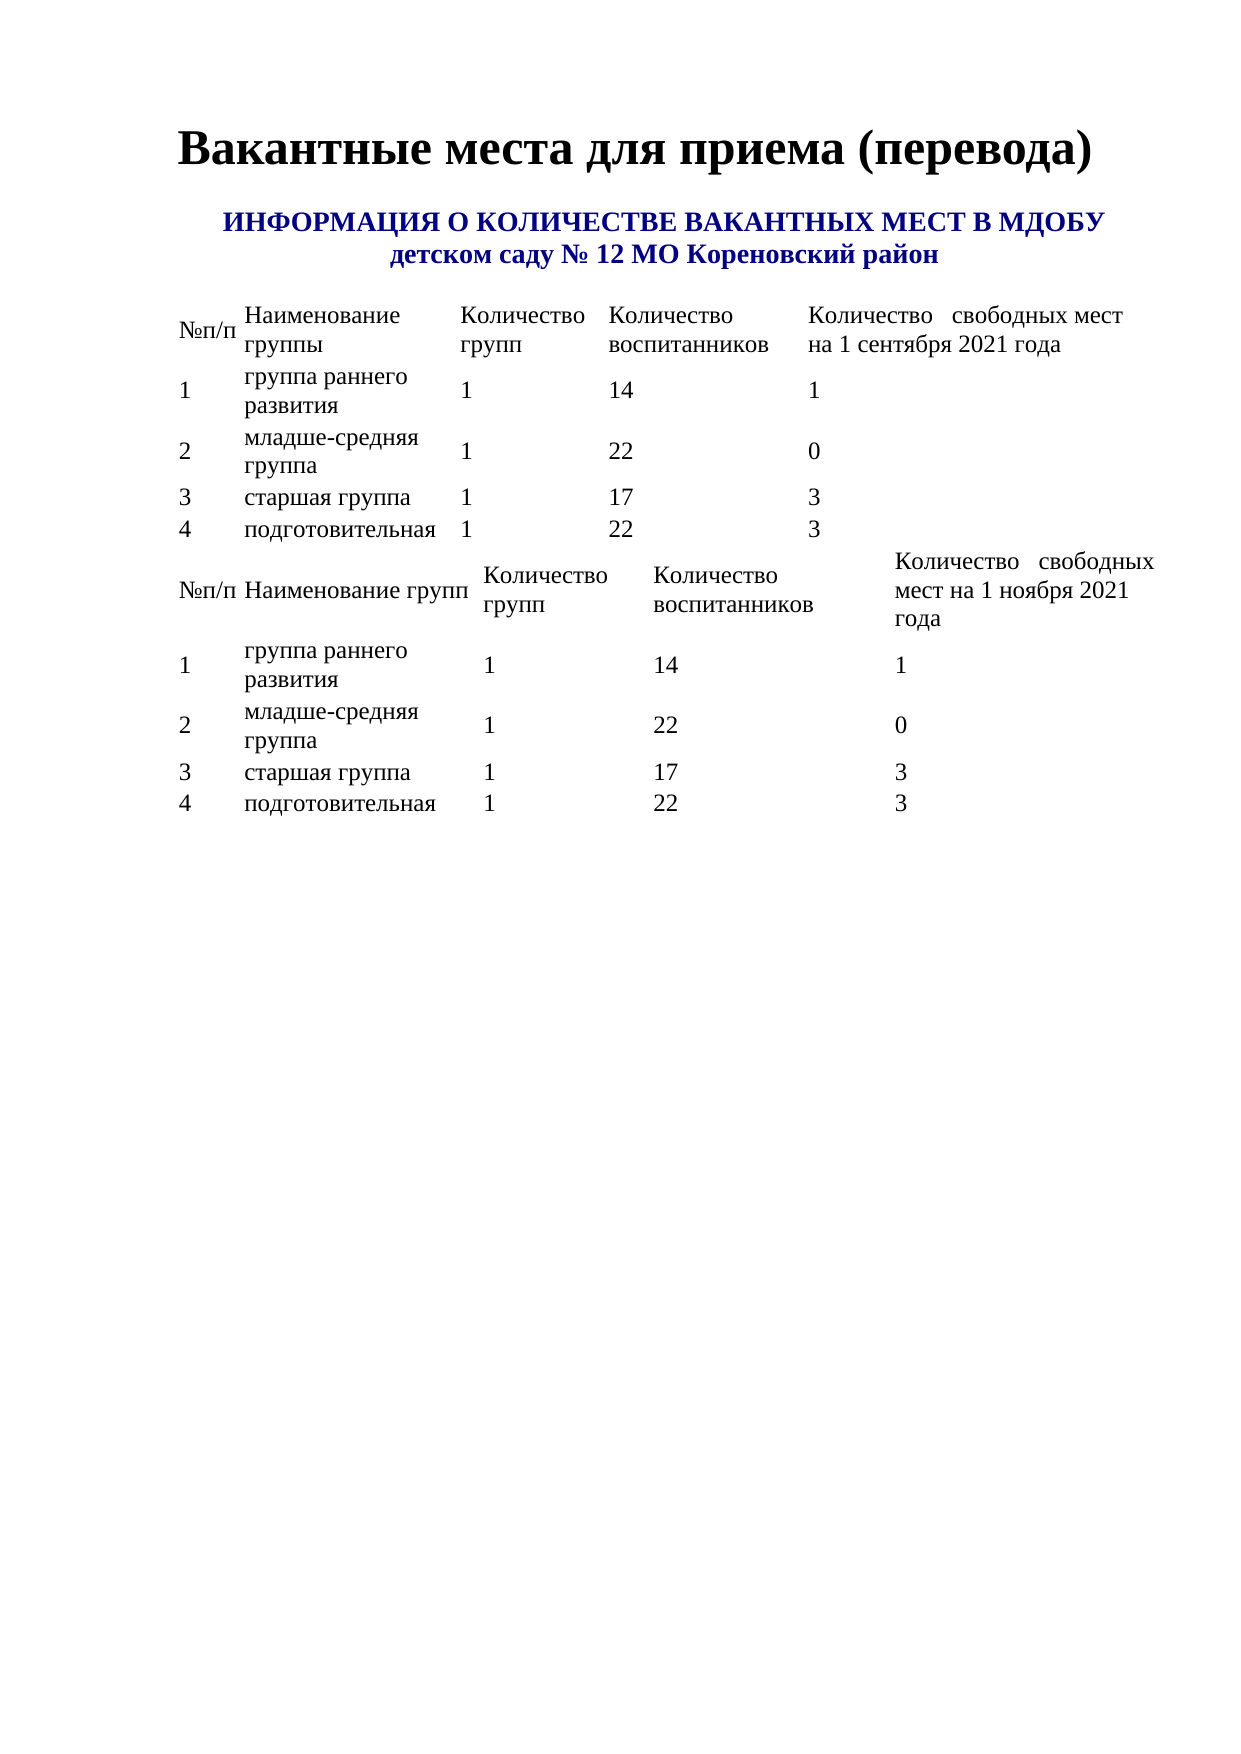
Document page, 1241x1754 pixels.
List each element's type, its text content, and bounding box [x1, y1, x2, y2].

table_cell младше-средняя группа [243, 420, 458, 481]
table_cell 3 [806, 513, 1152, 544]
table_cell 0 [893, 694, 1161, 755]
table_cell 1 [177, 634, 242, 694]
table_header Количество воспитанников [651, 544, 893, 634]
table_cell 2 [177, 420, 242, 481]
table_cell 4 [177, 787, 242, 819]
table_cell 1 [482, 634, 651, 694]
table_cell младше-средняя группа [243, 694, 482, 755]
table_cell 1 [482, 755, 651, 787]
table_cell 1 [459, 481, 607, 512]
table_cell старшая группа [243, 755, 482, 787]
table_cell 2 [177, 694, 242, 755]
table_cell 4 [177, 513, 242, 544]
table_header Наименование групп [243, 544, 482, 634]
table_header Наименование группы [243, 299, 458, 359]
table_header №п/п [177, 544, 242, 634]
table_cell 17 [651, 755, 893, 787]
table_cell 1 [482, 694, 651, 755]
table_cell 1 [459, 420, 607, 481]
table_cell 17 [607, 481, 806, 512]
table_cell группа раннего развития [243, 634, 482, 694]
table_header Количество свободных мест на 1 сентября 2021 года [806, 299, 1152, 359]
table_cell старшая группа [243, 481, 458, 512]
table_cell 0 [806, 420, 1152, 481]
table_cell 22 [607, 513, 806, 544]
table_header Количество групп [482, 544, 651, 634]
table_cell 22 [651, 694, 893, 755]
table_cell 22 [651, 787, 893, 819]
table_cell 3 [893, 787, 1161, 819]
table_cell 3 [893, 755, 1161, 787]
text Вакантные места для приема (перевода) [177, 118, 1152, 176]
table_cell 1 [459, 513, 607, 544]
table_cell 3 [806, 481, 1152, 512]
table_header Количество воспитанников [607, 299, 806, 359]
table_cell подготовительная [243, 513, 458, 544]
table_cell 3 [177, 755, 242, 787]
table_cell подготовительная [243, 787, 482, 819]
table_cell 22 [607, 420, 806, 481]
table_cell 1 [459, 359, 607, 420]
text ИНФОРМАЦИЯ О КОЛИЧЕСТВЕ ВАКАНТНЫХ МЕСТ В МДОБУ детском саду № 12 МО Кореновский район [177, 205, 1152, 269]
table_cell 1 [482, 787, 651, 819]
table_cell 14 [651, 634, 893, 694]
table_header №п/п [177, 299, 242, 359]
table_cell группа раннего развития [243, 359, 458, 420]
table_header Количество групп [459, 299, 607, 359]
table_cell 14 [607, 359, 806, 420]
table_cell 3 [177, 481, 242, 512]
table_cell 1 [177, 359, 242, 420]
table_cell 1 [893, 634, 1161, 694]
table_header Количество свободных мест на 1 ноября 2021 года [893, 544, 1161, 634]
table_cell 1 [806, 359, 1152, 420]
